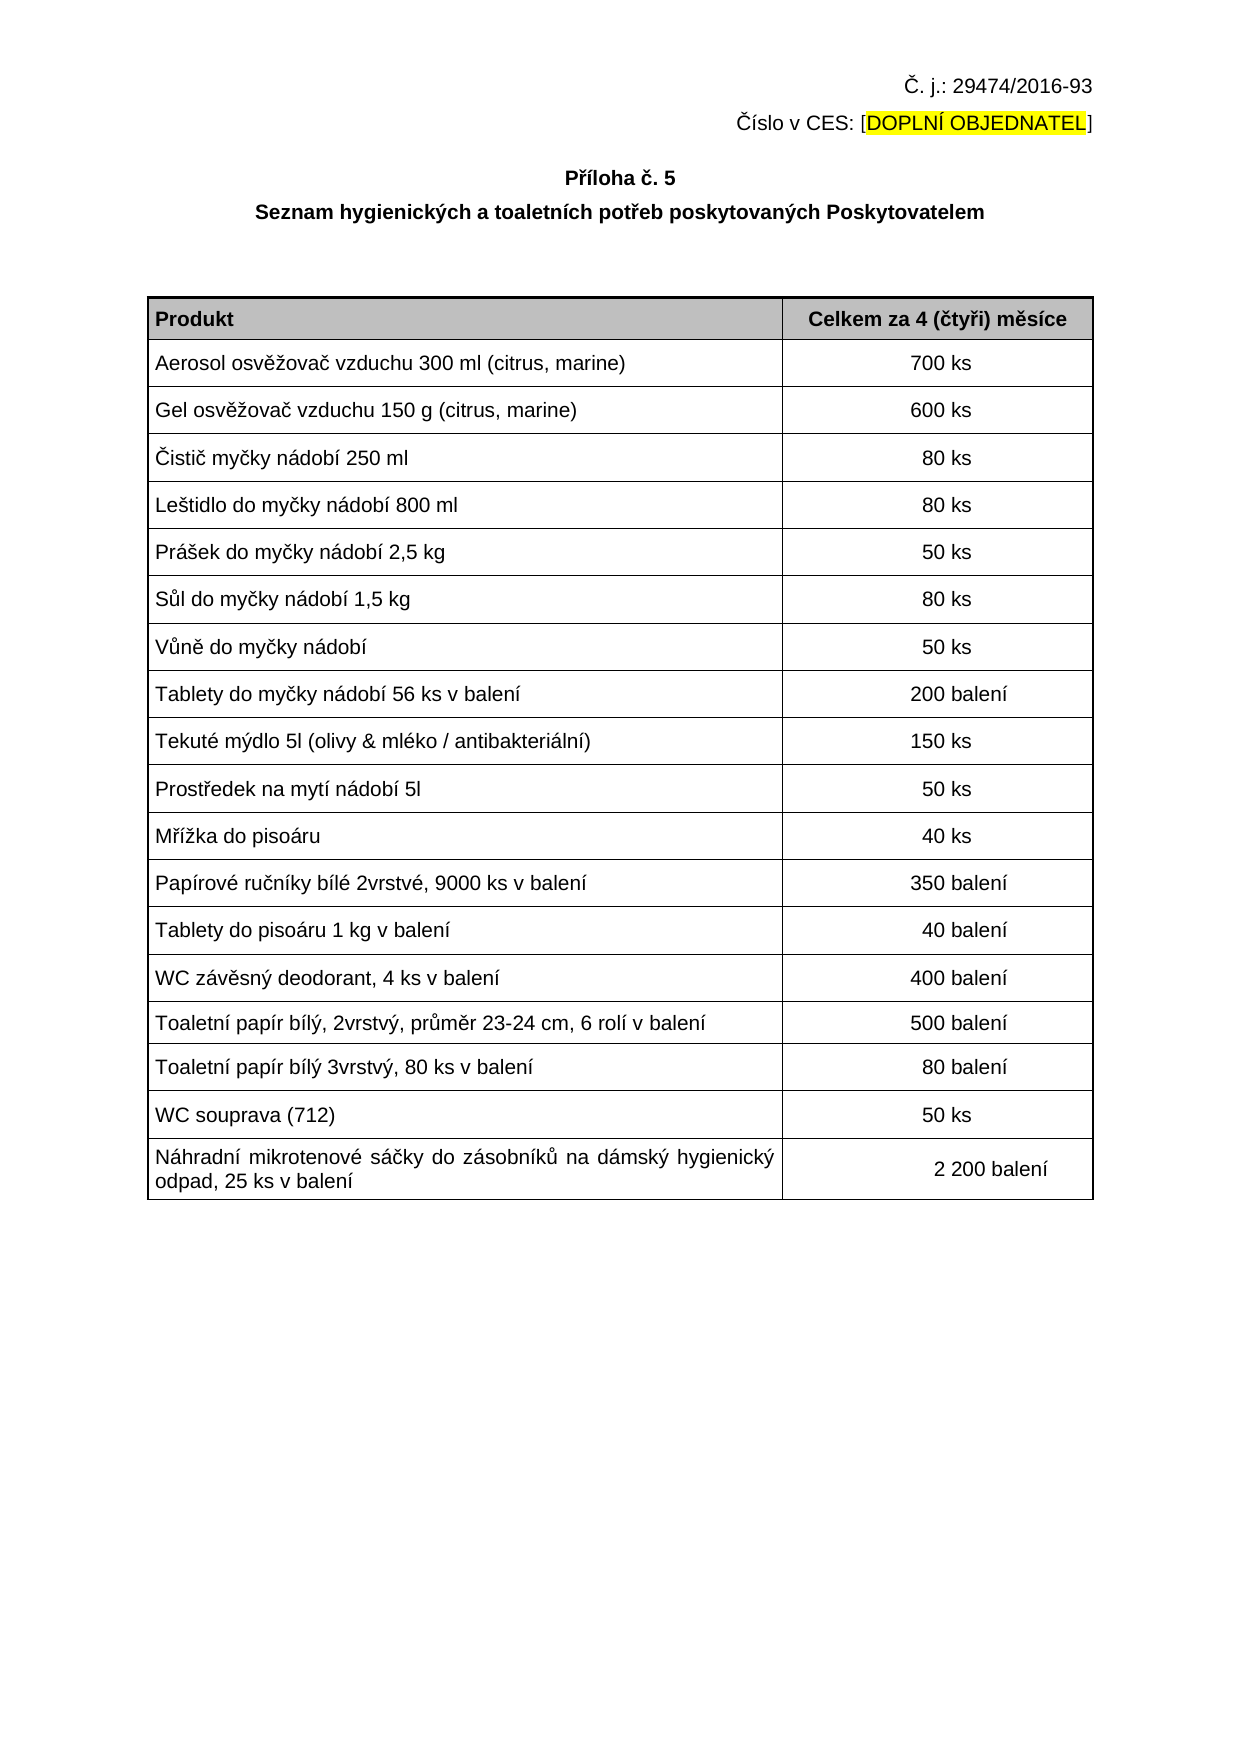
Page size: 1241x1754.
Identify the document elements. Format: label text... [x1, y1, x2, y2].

table_cell 40 balení [783, 907, 1092, 953]
table_cell Tablety do myčky nádobí 56 ks v balení [149, 671, 782, 717]
table_cell 40 ks [783, 813, 1092, 859]
table_cell Tablety do pisoáru 1 kg v balení [149, 907, 782, 953]
table_cell Vůně do myčky nádobí [149, 624, 782, 670]
table_cell Papírové ručníky bílé 2vrstvé, 9000 ks v balení [149, 860, 782, 906]
text Seznam hygienických a toaletních potřeb poskytovaných Poskytovatelem [148, 199, 1093, 223]
table_cell WC souprava (712) [149, 1091, 782, 1137]
table_cell 200 balení [783, 671, 1092, 717]
table_cell Náhradní mikrotenové sáčky do zásobníků na dámský hygienický odpad, 25 ks v balení [149, 1139, 782, 1199]
table_cell 80 ks [783, 434, 1092, 481]
table_cell 500 balení [783, 1002, 1092, 1043]
table_cell 350 balení [783, 860, 1092, 906]
table_cell 80 balení [783, 1044, 1092, 1090]
table_cell 50 ks [783, 1091, 1092, 1137]
text Příloha č. 5 [148, 166, 1093, 190]
table_cell Mřížka do pisoáru [149, 813, 782, 859]
table_cell Sůl do myčky nádobí 1,5 kg [149, 576, 782, 622]
table_cell Prostředek na mytí nádobí 5l [149, 765, 782, 812]
table_cell 400 balení [783, 955, 1092, 1001]
table_cell 80 ks [783, 576, 1092, 622]
table_cell Prášek do myčky nádobí 2,5 kg [149, 529, 782, 575]
table_cell Tekuté mýdlo 5l (olivy & mléko / antibakteriální) [149, 718, 782, 764]
table_cell WC závěsný deodorant, 4 ks v balení [149, 955, 782, 1001]
table_header Produkt [149, 299, 782, 339]
table_cell Aerosol osvěžovač vzduchu 300 ml (citrus, marine) [149, 340, 782, 386]
table_cell Gel osvěžovač vzduchu 150 g (citrus, marine) [149, 387, 782, 433]
table_cell 700 ks [783, 340, 1092, 386]
table_cell 2 200 balení [783, 1139, 1092, 1199]
table_cell 600 ks [783, 387, 1092, 433]
table_header Celkem za 4 (čtyři) měsíce [783, 299, 1092, 339]
table_cell 150 ks [783, 718, 1092, 764]
table_cell Toaletní papír bílý 3vrstvý, 80 ks v balení [149, 1044, 782, 1090]
table_cell 50 ks [783, 529, 1092, 575]
table_cell Toaletní papír bílý, 2vrstvý, průměr 23-24 cm, 6 rolí v balení [149, 1002, 782, 1043]
table_cell Čistič myčky nádobí 250 ml [149, 434, 782, 481]
table_cell 50 ks [783, 765, 1092, 812]
table_cell Leštidlo do myčky nádobí 800 ml [149, 482, 782, 528]
table_cell 50 ks [783, 624, 1092, 670]
table_cell 80 ks [783, 482, 1092, 528]
